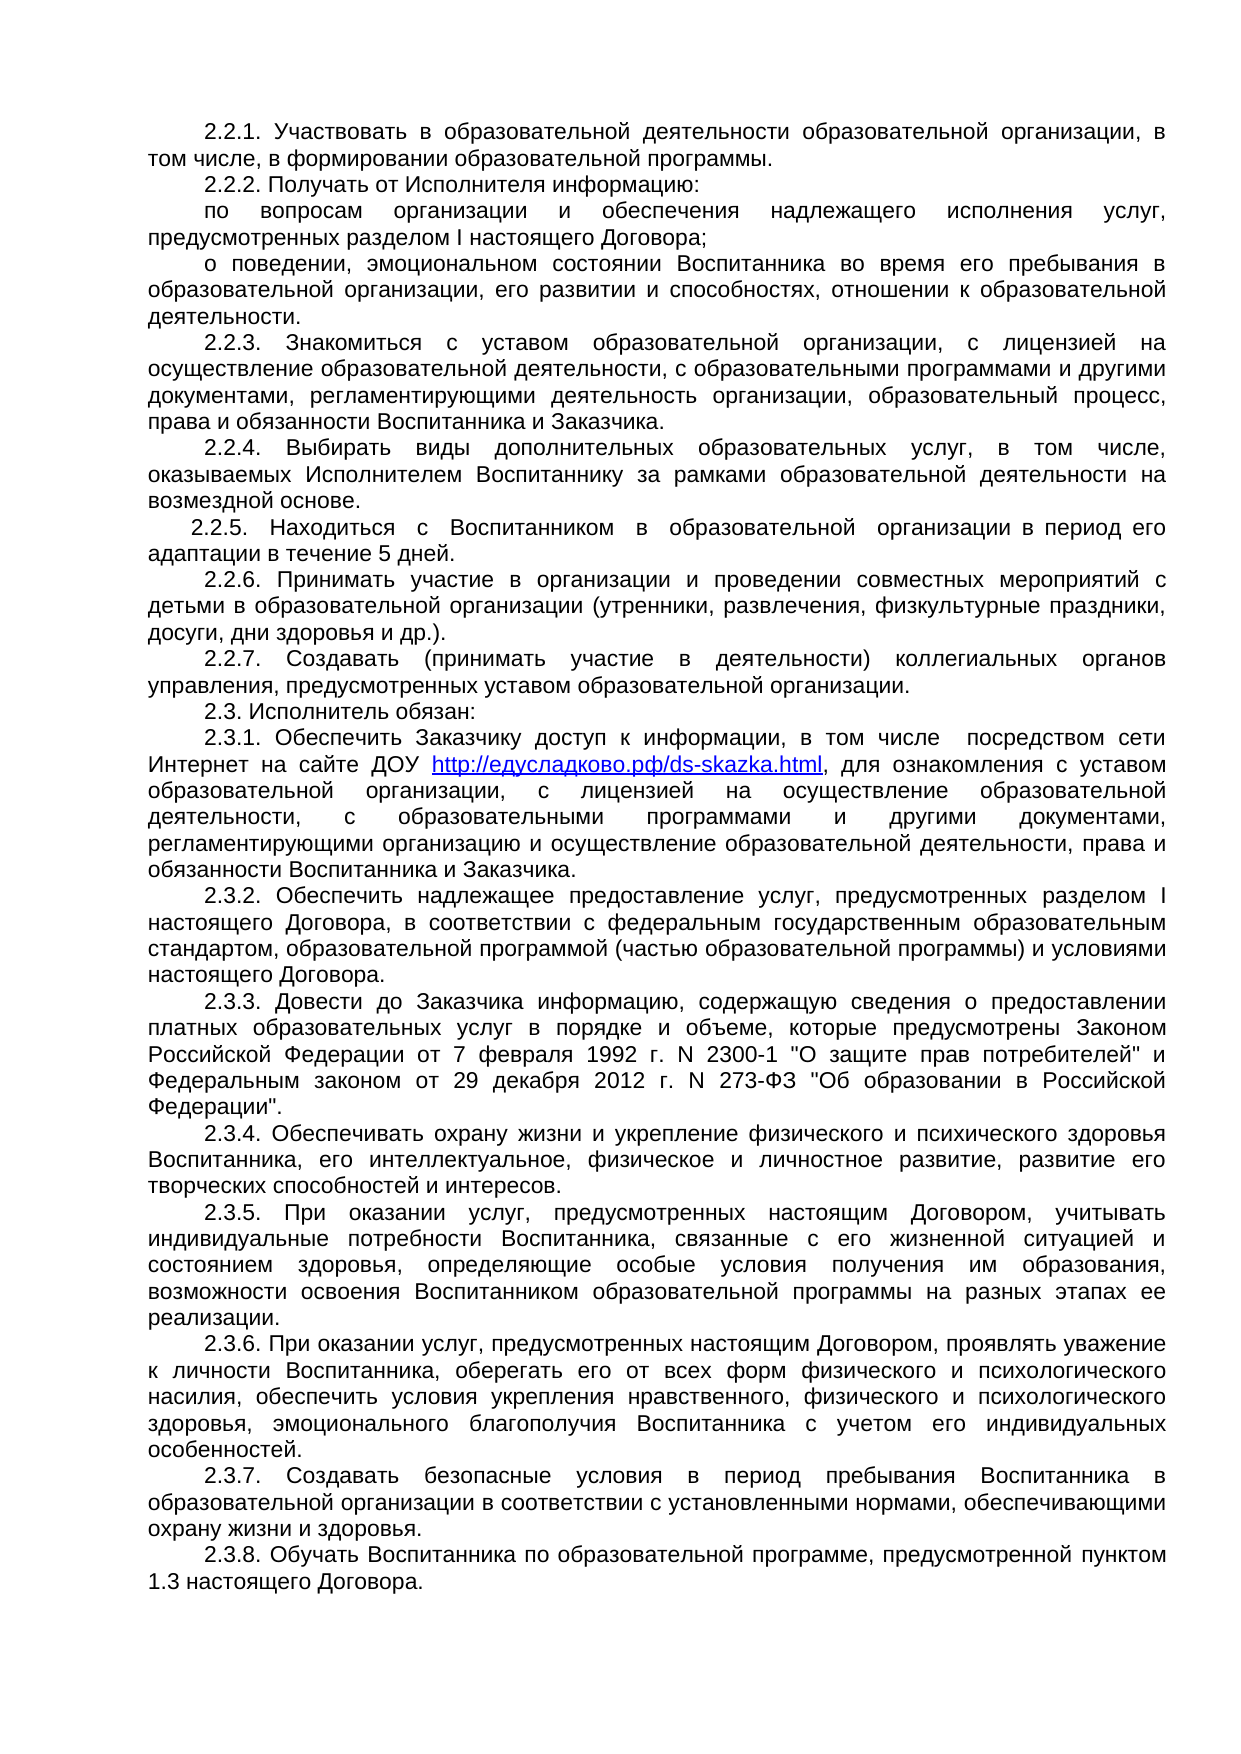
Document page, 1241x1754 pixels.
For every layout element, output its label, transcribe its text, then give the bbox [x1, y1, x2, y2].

text 2.3.8. Обучать Воспитанника по образовательной программе, предусмотренной пунктом 1.3 настоящего Договора. [148, 1541, 1167, 1594]
text 2.3.4. Обеспечивать охрану жизни и укрепление физического и психического здоровья Воспитанника, его интеллектуальное, физическое и личностное развитие, развитие его творческих способностей и интересов. [148, 1119, 1167, 1199]
text 2.2.6. Принимать участие в организации и проведении совместных мероприятий с детьми в образовательной организации (утренники, развлечения, физкультурные праздники, досуги, дни здоровья и др.). [148, 566, 1167, 645]
text 2.3.3. Довести до Заказчика информацию, содержащую сведения о предоставлении платных образовательных услуг в порядке и объеме, которые предусмотрены Законом Российской Федерации от 7 февраля 1992 г. N 2300-1 "О защите прав потребителей" и Федеральным законом от 29 декабря 2012 г. N 273-ФЗ "Об образовании в Российской Федерации". [148, 988, 1167, 1119]
text 2.3.5. При оказании услуг, предусмотренных настоящим Договором, учитывать индивидуальные потребности Воспитанника, связанные с его жизненной ситуацией и состоянием здоровья, определяющие особые условия получения им образования, возможности освоения Воспитанником образовательной программы на разных этапах ее реализации. [148, 1199, 1167, 1330]
text 2.2.3. Знакомиться с уставом образовательной организации, с лицензией на осуществление образовательной деятельности, с образовательными программами и другими документами, регламентирующими деятельность организации, образовательный процесс, права и обязанности Воспитанника и Заказчика. [148, 329, 1167, 434]
text 2.3.7. Создавать безопасные условия в период пребывания Воспитанника в образовательной организации в соответствии с установленными нормами, обеспечивающими охрану жизни и здоровья. [148, 1462, 1167, 1541]
text 2.2.4. Выбирать виды дополнительных образовательных услуг, в том числе, оказываемых Исполнителем Воспитаннику за рамками образовательной деятельности на возмездной основе. [148, 434, 1167, 513]
text 2.3.1. Обеспечить Заказчику доступ к информации, в том числе посредством сети Интернет на сайте ДОУ http://едусладково.рф/ds-skazka.html, для ознакомления с уставом образовательной организации, с лицензией на осуществление образовательной деятельности, с образовательными программами и другими документами, регламентирующими организацию и осуществление образовательной деятельности, права и обязанности Воспитанника и Заказчика. [148, 724, 1167, 882]
text 2.2.7. Создавать (принимать участие в деятельности) коллегиальных органов управления, предусмотренных уставом образовательной организации. [148, 645, 1167, 698]
text о поведении, эмоциональном состоянии Воспитанника во время его пребывания в образовательной организации, его развитии и способностях, отношении к образовательной деятельности. [148, 250, 1167, 329]
text 2.2.1. Участвовать в образовательной деятельности образовательной организации, в том числе, в формировании образовательной программы. [148, 118, 1167, 171]
text 2.2.5. Находиться с Воспитанником в образовательной организации в период его адаптации в течение 5 дней. [148, 513, 1167, 566]
text 2.3.2. Обеспечить надлежащее предоставление услуг, предусмотренных разделом I настоящего Договора, в соответствии с федеральным государственным образовательным стандартом, образовательной программой (частью образовательной программы) и условиями настоящего Договора. [148, 882, 1167, 988]
text 2.3.6. При оказании услуг, предусмотренных настоящим Договором, проявлять уважение к личности Воспитанника, оберегать его от всех форм физического и психологического насилия, обеспечить условия укрепления нравственного, физического и психологического здоровья, эмоционального благополучия Воспитанника с учетом его индивидуальных особенностей. [148, 1330, 1167, 1462]
text 2.3. Исполнитель обязан: [148, 698, 1167, 724]
text по вопросам организации и обеспечения надлежащего исполнения услуг, предусмотренных разделом I настоящего Договора; [148, 197, 1167, 250]
text 2.2.2. Получать от Исполнителя информацию: [148, 171, 1167, 197]
